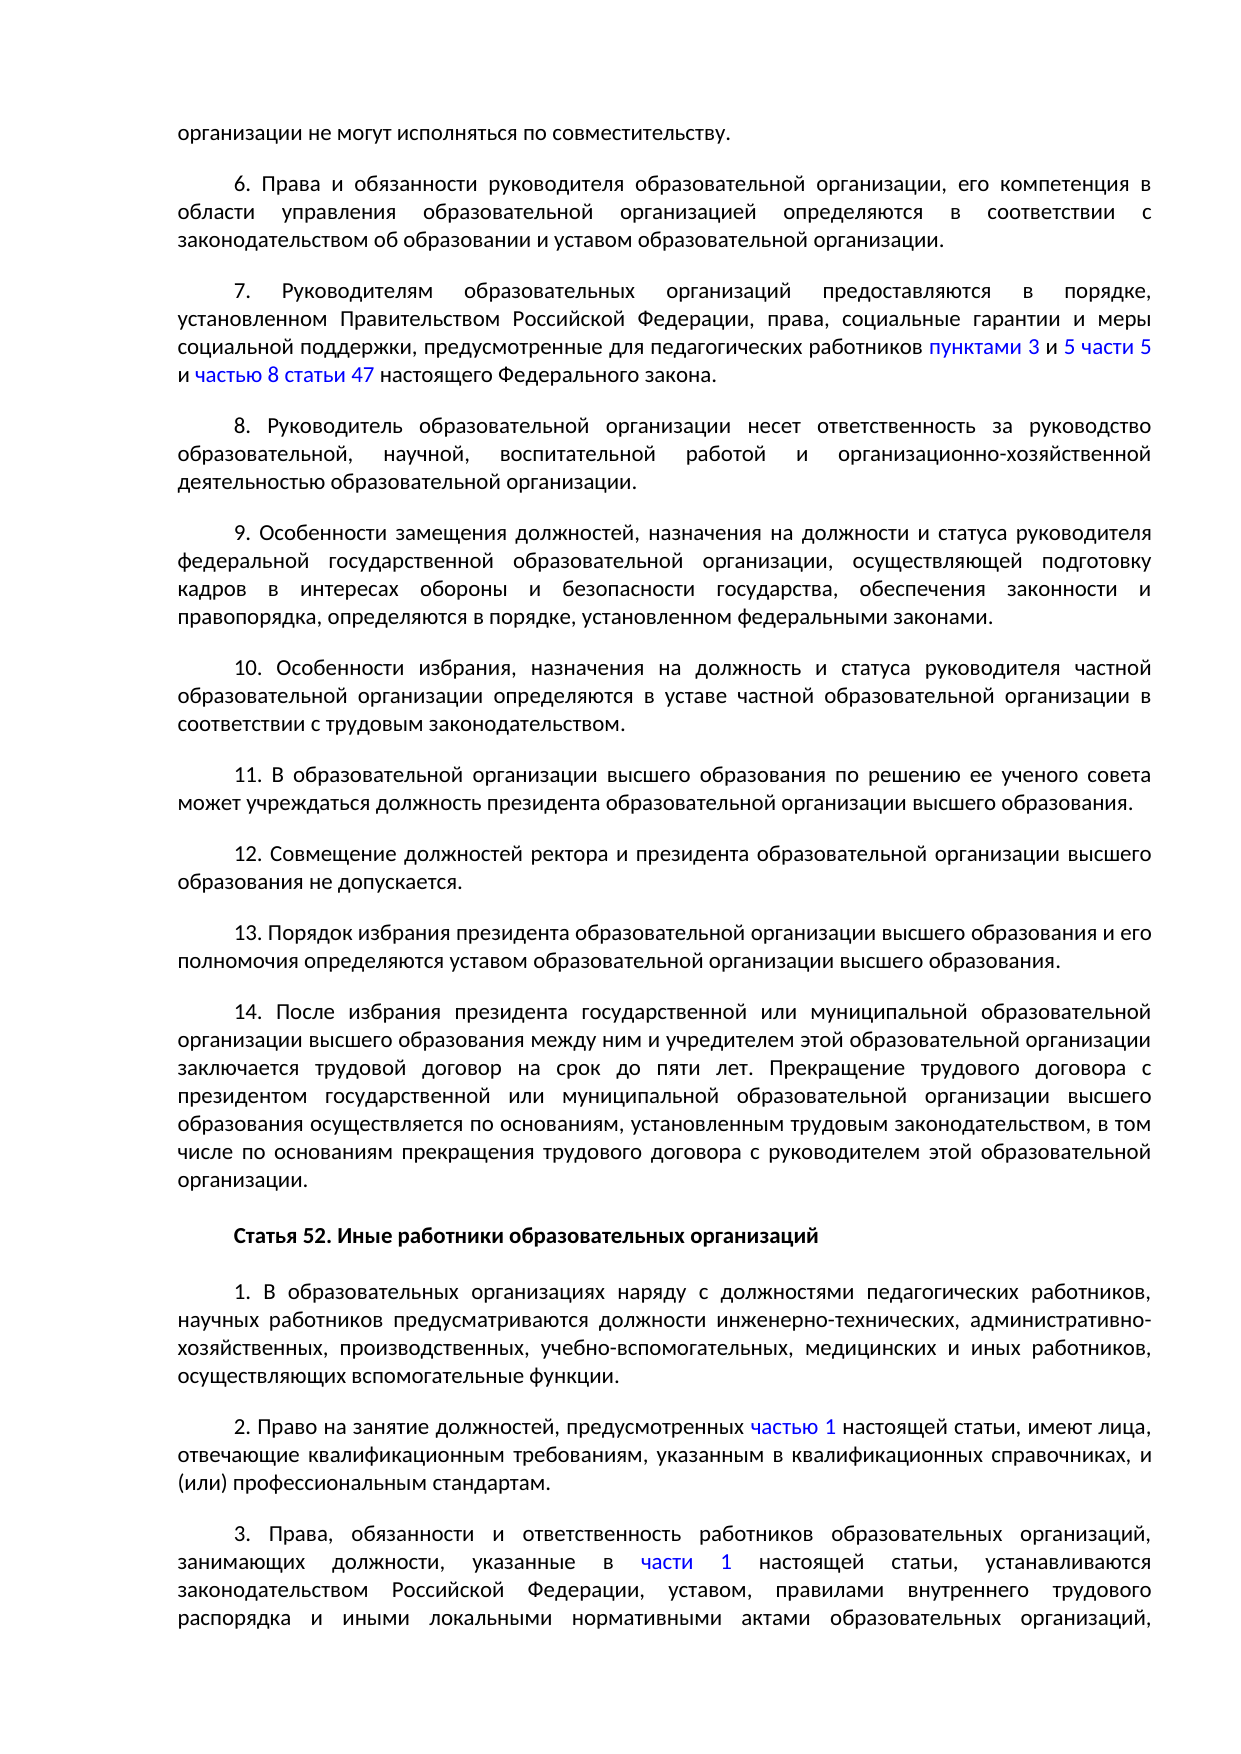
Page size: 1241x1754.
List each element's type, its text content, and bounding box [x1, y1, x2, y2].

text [177, 1519, 1152, 1631]
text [177, 118, 1152, 146]
text 8. Руководитель образовательной организации несет ответственность за руководство образовательной, научной, воспитательной работой и организационно-хозяйственной деятельностью образовательной организации. [177, 411, 1152, 495]
text 7. Руководителям образовательных организаций предоставляются в порядке, установленном Правительством Российской Федерации, права, социальные гарантии и меры социальной поддержки, предусмотренные для педагогических работников пунктами 3 и 5 части 5 и частью 8 статьи 47 настоящего Федерального закона. [177, 276, 1152, 388]
text 6. Права и обязанности руководителя образовательной организации, его компетенция в области управления образовательной организацией определяются в соответствии с законодательством об образовании и уставом образовательной организации. [177, 169, 1152, 253]
text 14. После избрания президента государственной или муниципальной образовательной организации высшего образования между ним и учредителем этой образовательной организации заключается трудовой договор на срок до пяти лет. Прекращение трудового договора с президентом государственной или муниципальной образовательной организации высшего образования осуществляется по основаниям, установленным трудовым законодательством, в том числе по основаниям прекращения трудового договора с руководителем этой образовательной организации. [177, 997, 1152, 1193]
text 13. Порядок избрания президента образовательной организации высшего образования и его полномочия определяются уставом образовательной организации высшего образования. [177, 918, 1152, 974]
text 1. В образовательных организациях наряду с должностями педагогических работников, научных работников предусматриваются должности инженерно-технических, административно-хозяйственных, производственных, учебно-вспомогательных, медицинских и иных работников, осуществляющих вспомогательные функции. [177, 1277, 1152, 1389]
text 9. Особенности замещения должностей, назначения на должности и статуса руководителя федеральной государственной образовательной организации, осуществляющей подготовку кадров в интересах обороны и безопасности государства, обеспечения законности и правопорядка, определяются в порядке, установленном федеральными законами. [177, 518, 1152, 630]
text 11. В образовательной организации высшего образования по решению ее ученого совета может учреждаться должность президента образовательной организации высшего образования. [177, 760, 1152, 816]
text 2. Право на занятие должностей, предусмотренных частью 1 настоящей статьи, имеют лица, отвечающие квалификационным требованиям, указанным в квалификационных справочниках, и (или) профессиональным стандартам. [177, 1412, 1152, 1496]
title Статья 52. Иные работники образовательных организаций [177, 1221, 1152, 1249]
text 10. Особенности избрания, назначения на должность и статуса руководителя частной образовательной организации определяются в уставе частной образовательной организации в соответствии с трудовым законодательством. [177, 653, 1152, 737]
text 12. Совмещение должностей ректора и президента образовательной организации высшего образования не допускается. [177, 839, 1152, 895]
